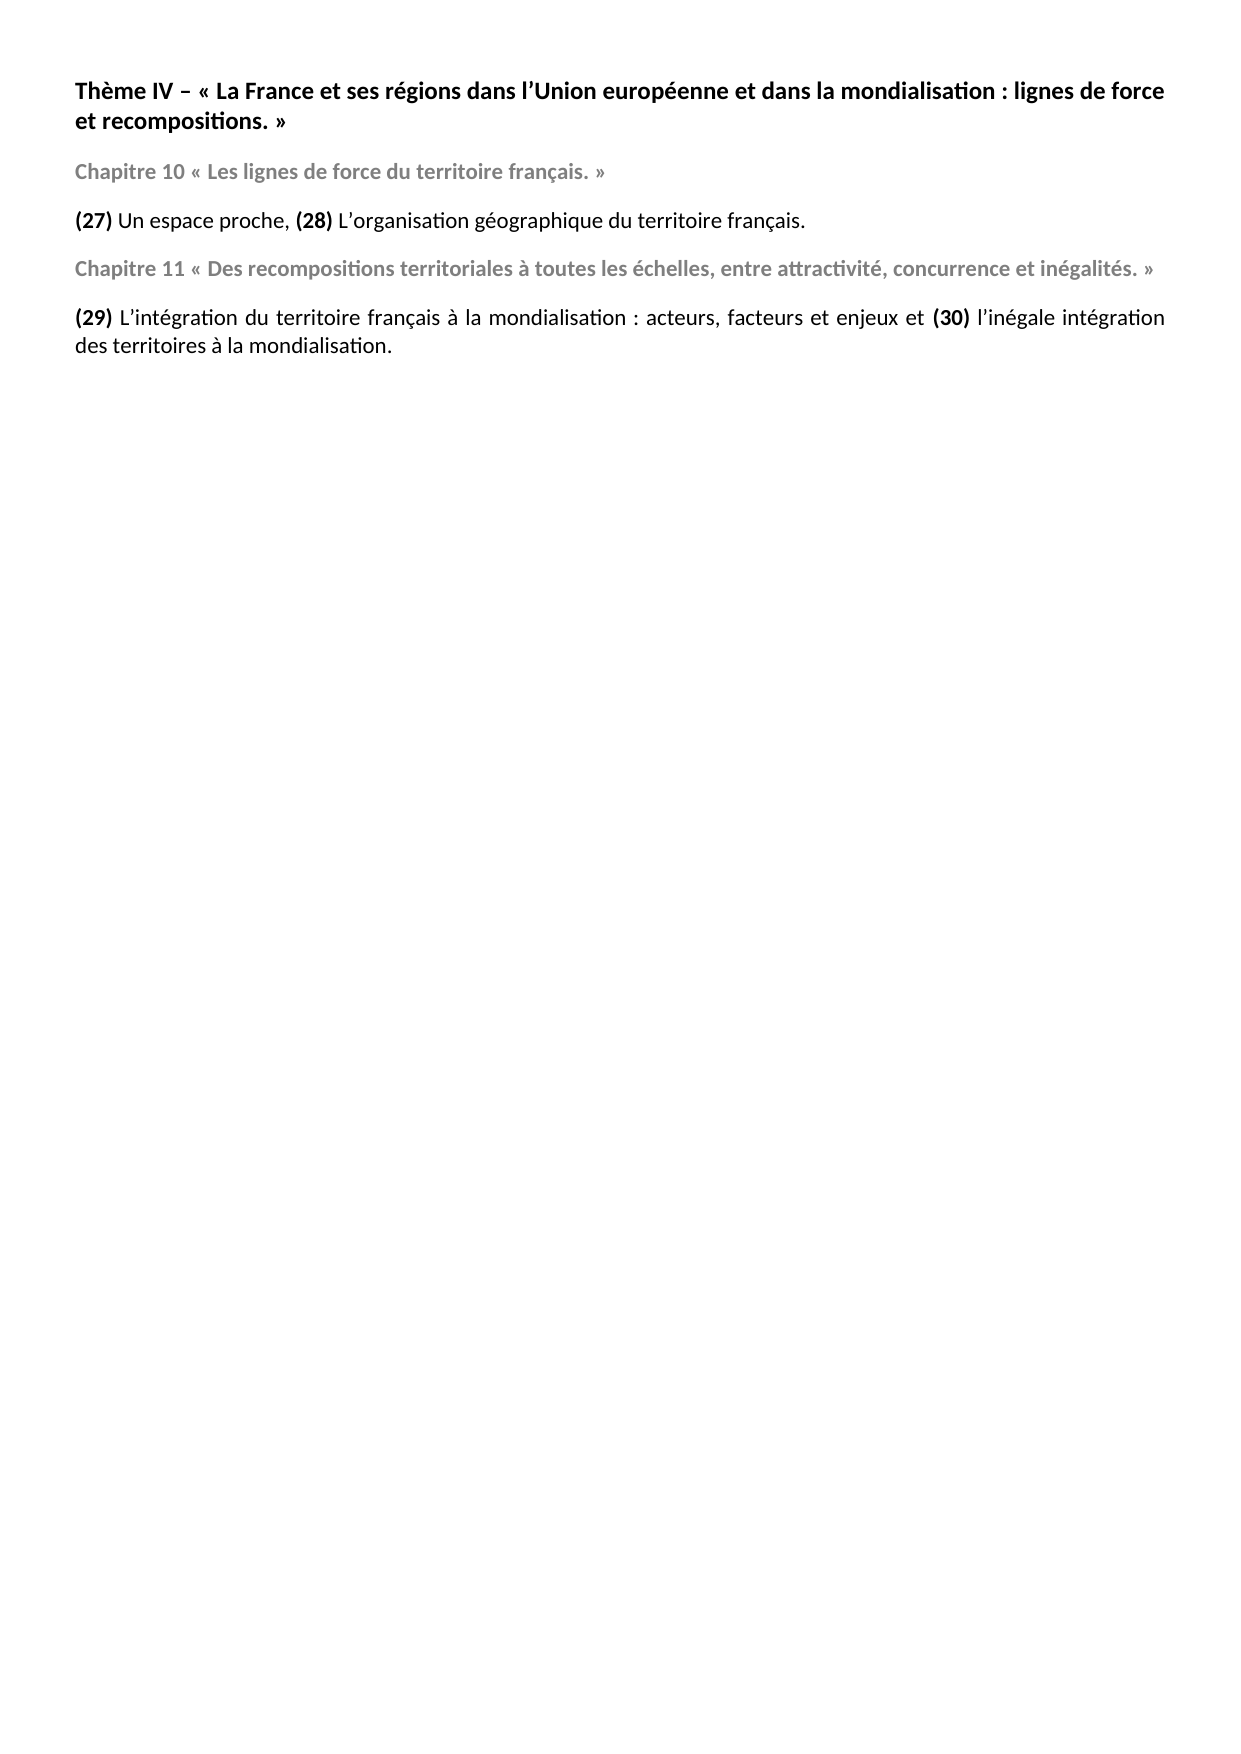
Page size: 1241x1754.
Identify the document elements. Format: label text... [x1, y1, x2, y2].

text Chapitre 11 « Des recompositions territoriales à toutes les échelles, entre attractivité, concurrence et inégalités. » [75, 254, 1165, 283]
text Thème IV – « La France et ses régions dans l’Union européenne et dans la mondialisation : lignes de force et recompositions. » [75, 75, 1165, 136]
text (29) L’intégration du territoire français à la mondialisation : acteurs, facteurs et enjeux et (30) l’inégale intégration des territoires à la mondialisation. [75, 303, 1165, 359]
text Chapitre 10 « Les lignes de force du territoire français. » [75, 157, 1165, 185]
text (27) Un espace proche, (28) L’organisation géographique du territoire français. [75, 206, 1165, 234]
